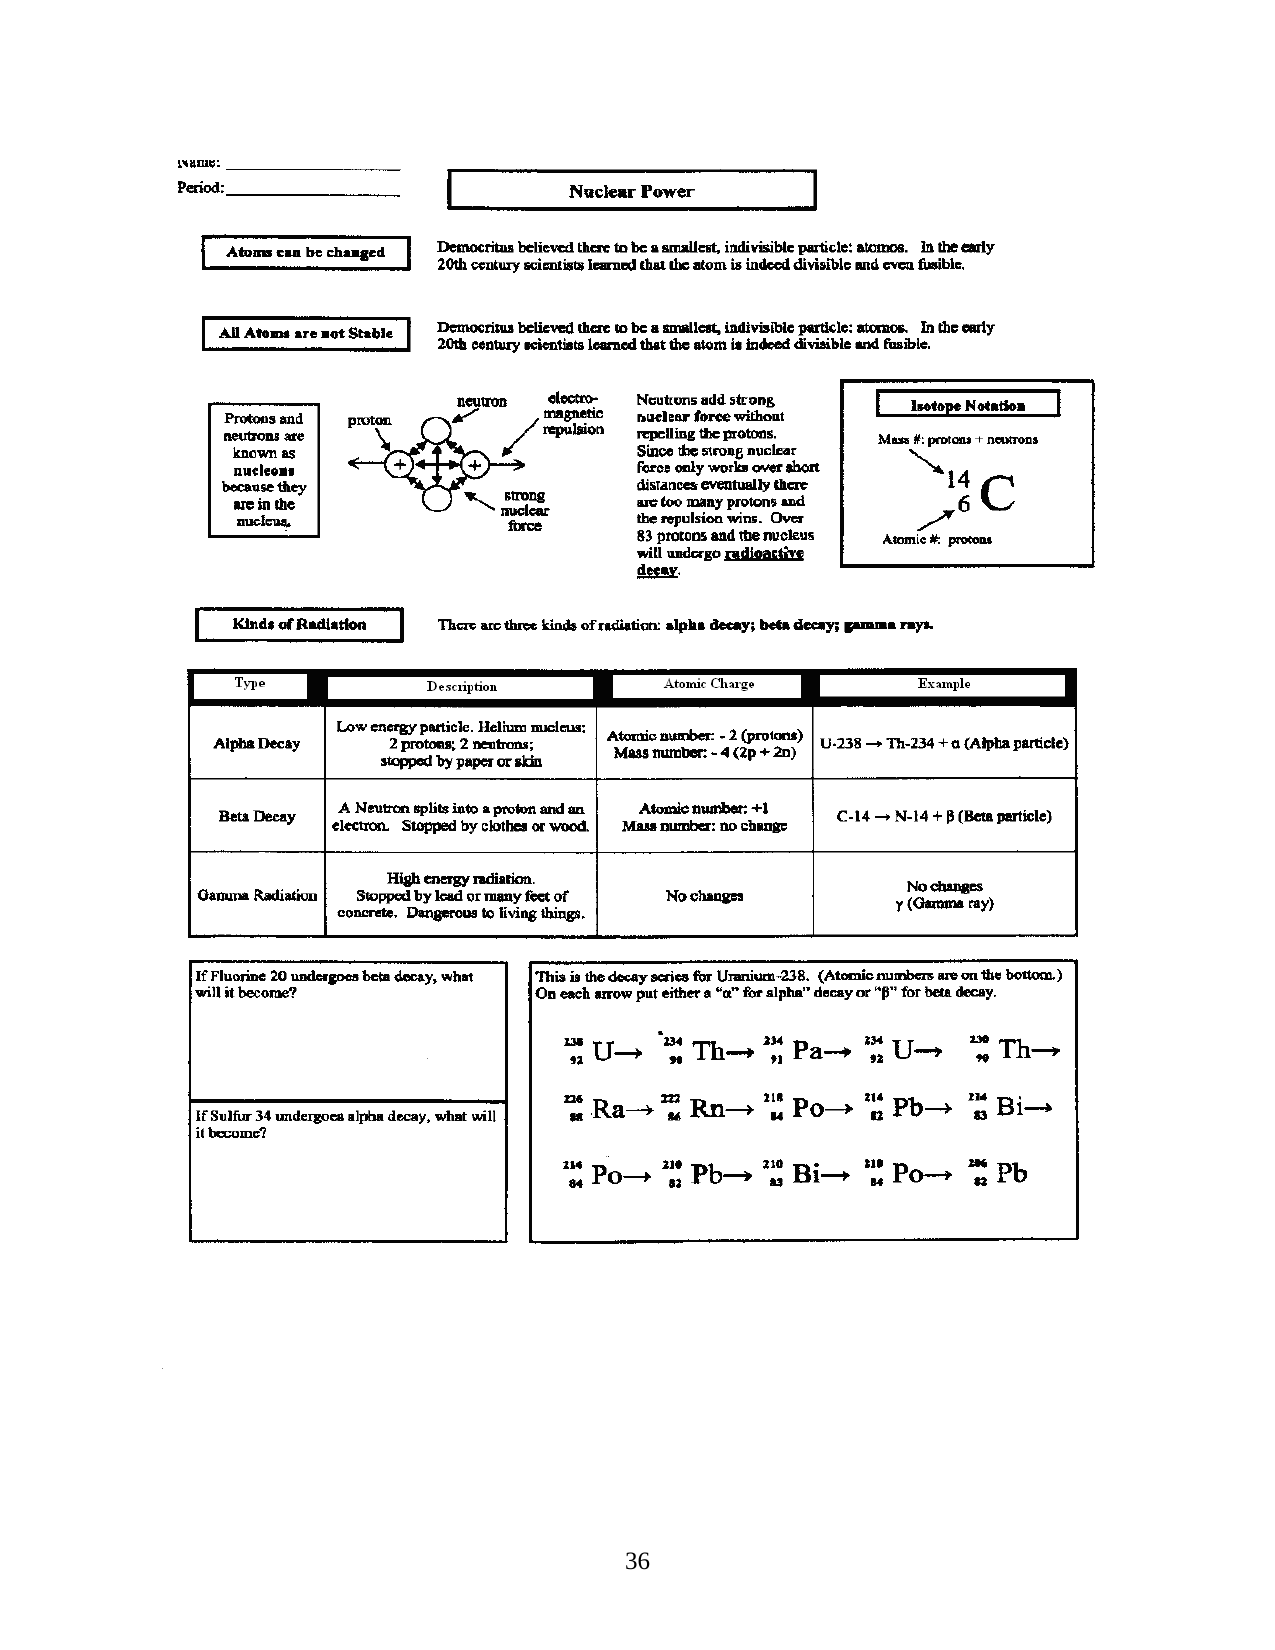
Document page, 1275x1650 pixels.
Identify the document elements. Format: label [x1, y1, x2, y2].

picture [162, 150, 1113, 1369]
